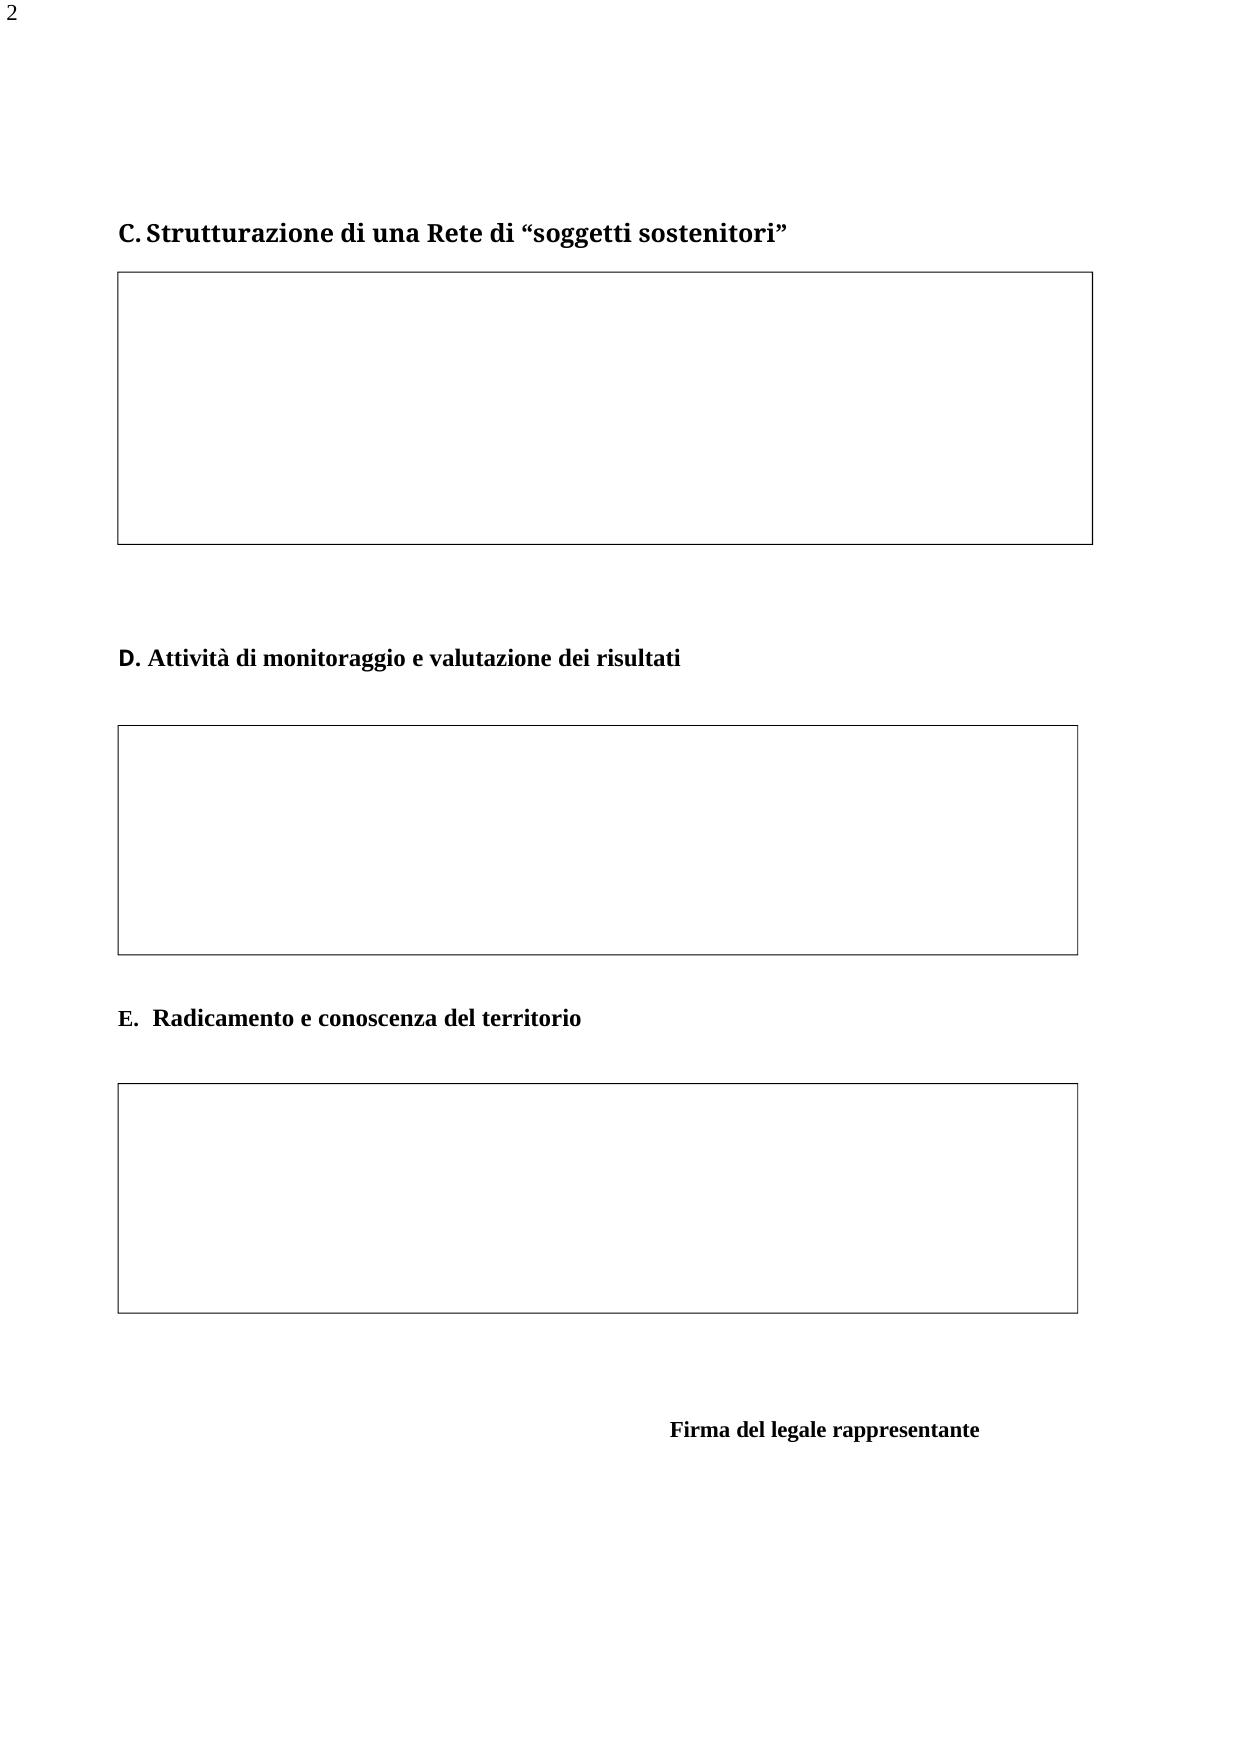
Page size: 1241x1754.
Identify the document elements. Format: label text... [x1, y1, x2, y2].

list Strutturazione di una Rete di “soggetti sostenitori” [118, 215, 1130, 249]
list Radicamento e conoscenza del territorio [118, 1003, 1130, 1031]
list Attività di monitoraggio e valutazione dei risultati [118, 642, 1130, 673]
text Firma del legale rappresentante [669, 1416, 1130, 1442]
